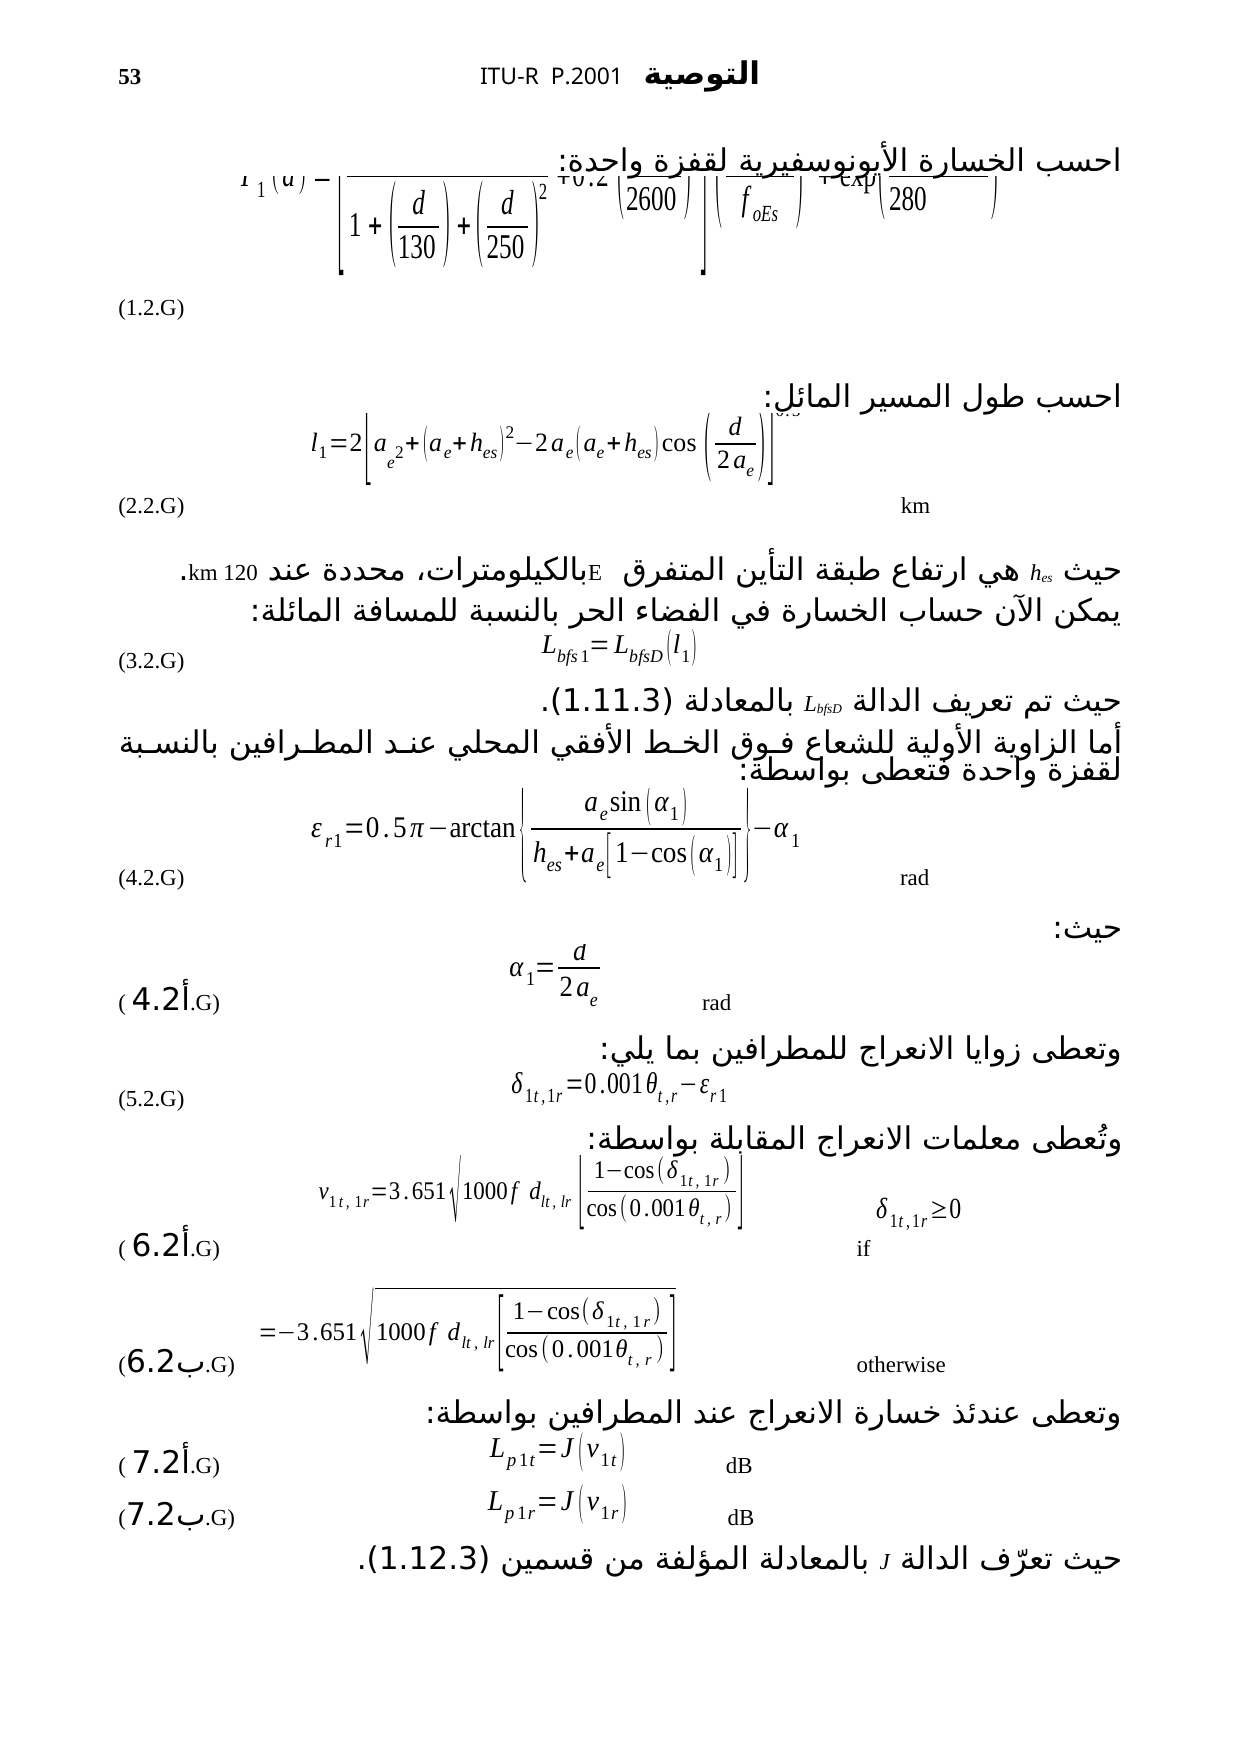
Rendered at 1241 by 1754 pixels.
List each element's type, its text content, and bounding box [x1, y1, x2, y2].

text احسب طول المسير المائل: [991, 385, 1122, 414]
text حيث تعرّف الدالة J بالمعادلة المؤلفة من قسمين (1.12.3). [118, 1546, 734, 1575]
text أما الزاوية الأولية للشعاع فوق الخط الأفقي المحلي عند المطرافين بالنسبة لقفزة واحدة فتعطى بواسطة: [118, 730, 1122, 788]
text احسب طول المسير المائل: [118, 385, 937, 414]
text وتعطى زوايا الانعراج للمطرافين بما يلي: [118, 1036, 788, 1065]
text حيث تعرّف الدالة J بالمعادلة المؤلفة من قسمين (1.12.3). [705, 1546, 1122, 1575]
text حيث hes هي ارتفاع طبقة التأين المتفرق Eبالكيلومترات، محددة عند km 120. [516, 557, 710, 586]
text ( أ7.2.G) dB [118, 1442, 1122, 1481]
text وتُعطى معلمات الانعراج المقابلة بواسطة: [118, 1126, 1122, 1155]
text احسب طول المسير المائل: [866, 385, 1004, 414]
text حيث تم تعريف الدالة LbfsD بالمعادلة (1.11.3). [118, 688, 1122, 717]
text يمكن الآن حساب الخسارة في الفضاء الحر بالنسبة للمسافة المائلة: [118, 598, 610, 627]
text وتعطى زوايا الانعراج للمطرافين بما يلي: [775, 1036, 1122, 1065]
text احسب الخسارة الأيونوسفيرية لقفزة واحدة: [118, 148, 722, 177]
text (4.2.G) rad [118, 813, 1122, 903]
text وتعطى عندئذ خسارة الانعراج عند المطرافين بواسطة: [118, 1400, 625, 1429]
text (2.2.G) km [118, 439, 1122, 532]
text (5.2.G) [118, 1078, 1122, 1114]
text وتعطى عندئذ خسارة الانعراج عند المطرافين بواسطة: [612, 1400, 1122, 1429]
text (ب6.2.G) otherwise [118, 1313, 1122, 1387]
text (1.2.G) [118, 189, 1122, 347]
text يمكن الآن حساب الخسارة في الفضاء الحر بالنسبة للمسافة المائلة: [577, 598, 1089, 627]
text حيث hes هي ارتفاع طبقة التأين المتفرق Eبالكيلومترات، محددة عند km 120. [118, 557, 527, 586]
text احسب الخسارة الأيونوسفيرية لقفزة واحدة: [678, 148, 1122, 177]
text ( أ4.2.G) rad [118, 957, 1122, 1024]
text (ب7.2.G) dB [118, 1494, 1122, 1534]
text ( أ6.2.G) if [118, 1180, 1122, 1275]
text (3.2.G) [118, 640, 1122, 676]
text حيث hes هي ارتفاع طبقة التأين المتفرق Eبالكيلومترات، محددة عند km 120. [654, 557, 1122, 586]
text حيث: [118, 916, 1122, 944]
